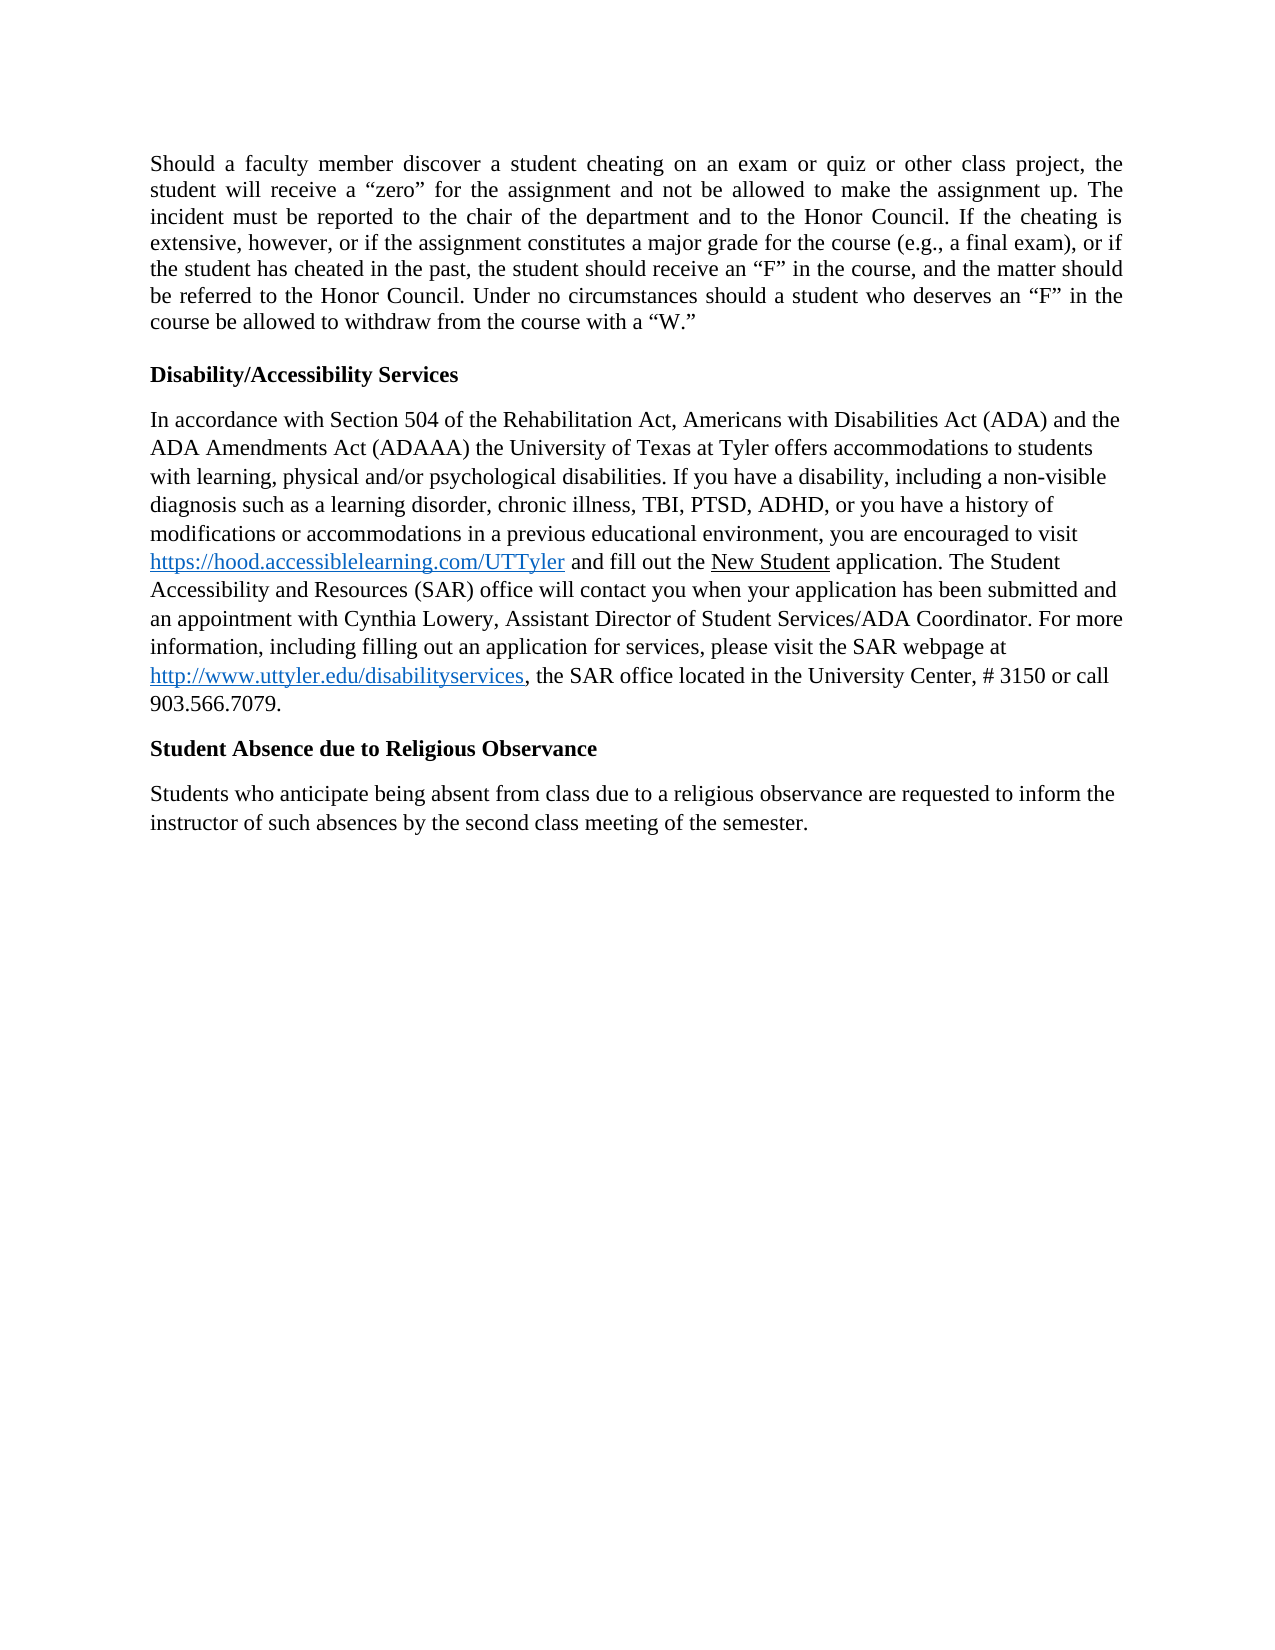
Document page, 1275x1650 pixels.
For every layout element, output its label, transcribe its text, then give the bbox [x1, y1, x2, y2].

text In accordance with Section 504 of the Rehabilitation Act, Americans with Disabilities Act (ADA) and the ADA Amendments Act (ADAAA) the University of Texas at Tyler offers accommodations to students with learning, physical and/or psychological disabilities. If you have a disability, including a non-visible diagnosis such as a learning disorder, chronic illness, TBI, PTSD, ADHD, or you have a history of modifications or accommodations in a previous educational environment, you are encouraged to visit https://hood.accessiblelearning.com/UTTyler and fill out the New Student application. The Student Accessibility and Resources (SAR) office will contact you when your application has been submitted and an appointment with Cynthia Lowery, Assistant Director of Student Services/ADA Coordinator. For more information, including filling out an application for services, please visit the SAR webpage at http://www.uttyler.edu/disabilityservices, the SAR office located in the University Center, # 3150 or call 903.566.7079. [150, 406, 1125, 717]
text Student Absence due to Religious Observance [150, 735, 1125, 762]
text Students who anticipate being absent from class due to a religious observance are requested to inform the instructor of such absences by the second class meeting of the semester. [150, 781, 1125, 835]
text Should a faculty member discover a student cheating on an exam or quiz or other class project, the student will receive a “zero” for the assignment and not be allowed to make the assignment up. The incident must be reported to the chair of the department and to the Honor Council. If the cheating is extensive, however, or if the assignment constitutes a major grade for the course (e.g., a final exam), or if the student has cheated in the past, the student should receive an “F” in the course, and the matter should be referred to the Honor Council. Under no circumstances should a student who deserves an “F” in the course be allowed to withdraw from the course with a “W.” [150, 150, 1125, 334]
text Disability/Accessibility Services [150, 361, 1125, 387]
